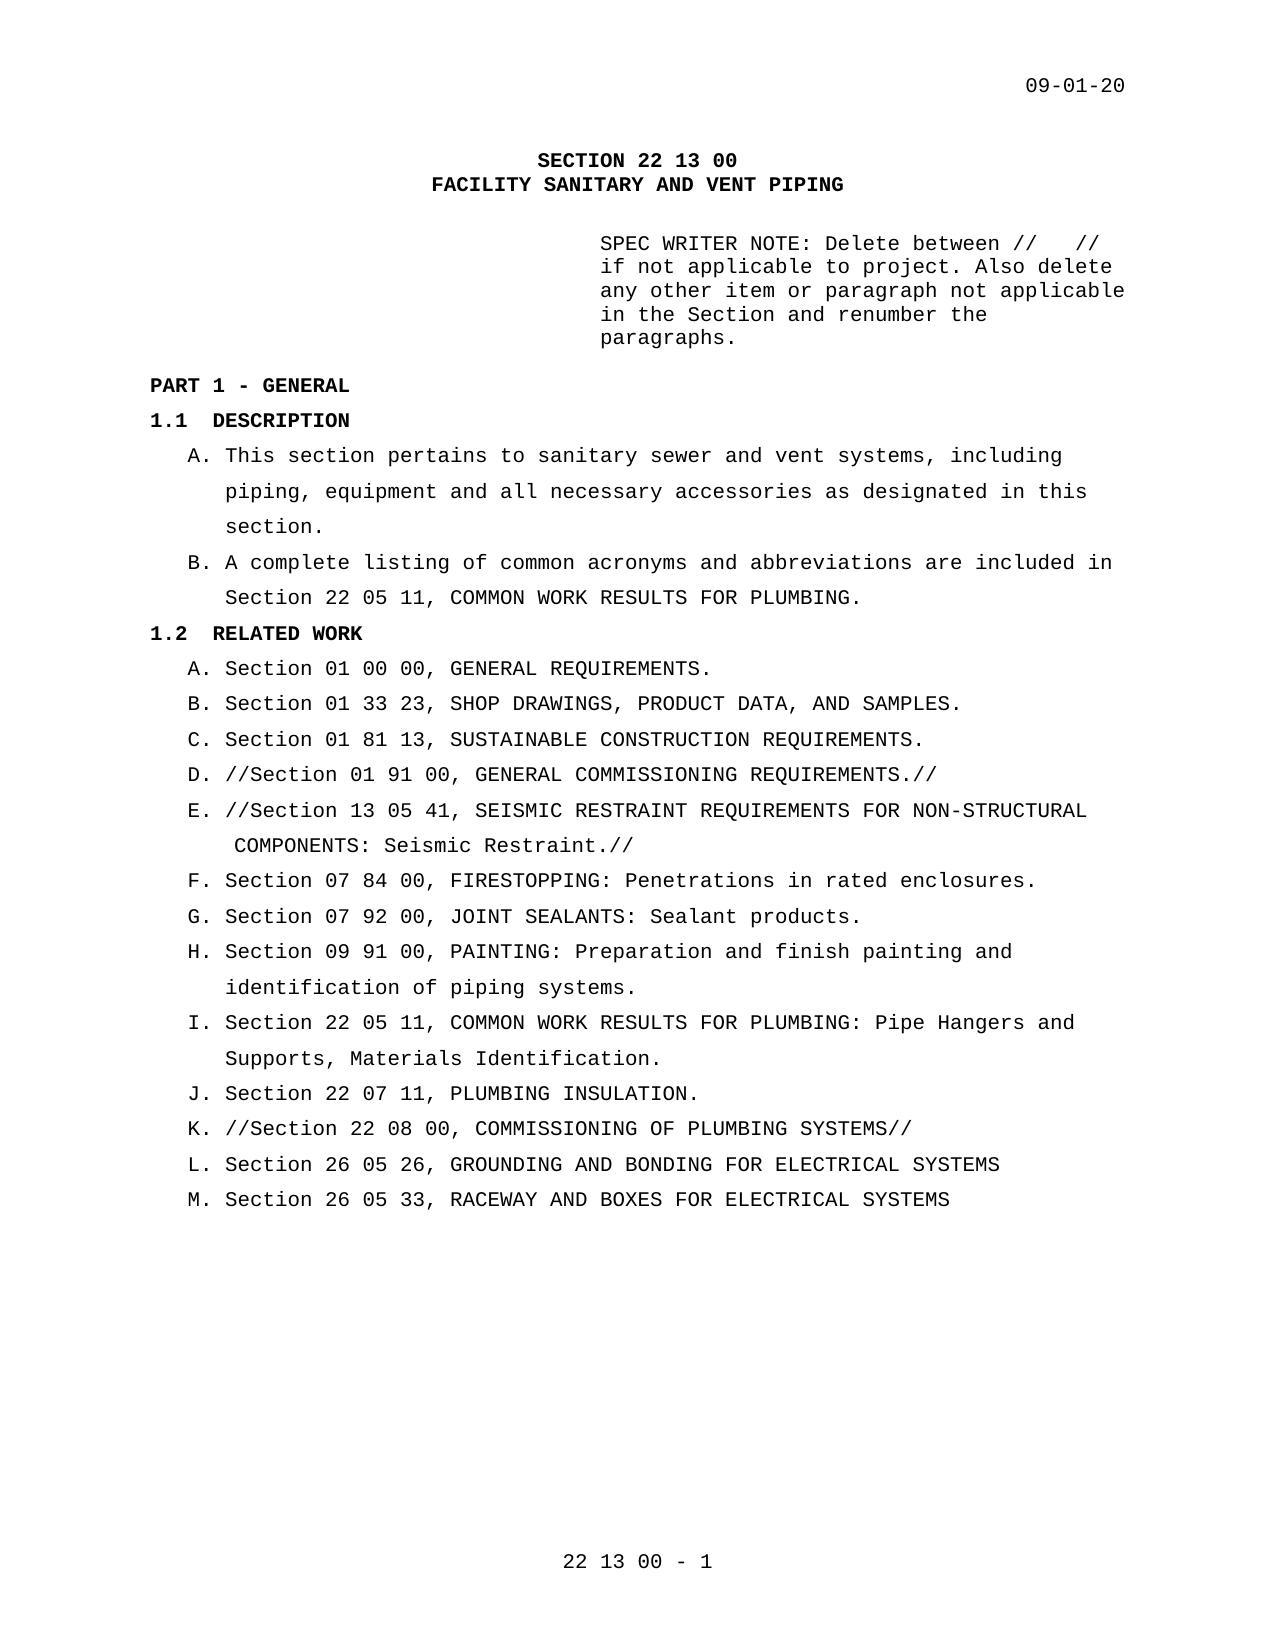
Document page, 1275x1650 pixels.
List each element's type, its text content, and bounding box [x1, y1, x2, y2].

text A complete listing of common acronyms and abbreviations are included in Section 22 05 11, COMMON WORK RESULTS FOR PLUMBING. [187, 552, 1125, 611]
text Section 26 05 26, GROUNDING AND BONDING FOR ELECTRICAL SYSTEMS [187, 1154, 1125, 1177]
title SECTION 22 13 00 [150, 150, 1125, 174]
text This section pertains to sanitary sewer and vent systems, including piping, equipment and all necessary accessories as designated in this section. [187, 445, 1125, 540]
text Section 01 81 13, SUSTAINABLE CONSTRUCTION REQUIREMENTS. [187, 729, 1125, 752]
text Section 09 91 00, PAINTING: Preparation and finish painting and identification of piping systems. [187, 941, 1125, 1000]
title FACILITY SANITARY AND VENT PIPING [150, 174, 1125, 197]
text Section 22 07 11, PLUMBING INSULATION. [187, 1083, 1125, 1107]
text SPEC WRITER NOTE: Delete between // // if not applicable to project. Also delete any other item or paragraph not applicable in the Section and renumber the paragraphs. [600, 233, 1125, 351]
text RELATED WORK [150, 622, 1125, 646]
text Section 07 84 00, FIRESTOPPING: Penetrations in rated enclosures. [187, 870, 1125, 894]
text //Section 01 91 00, GENERAL COMMISSIONING REQUIREMENTS.// [187, 764, 1125, 788]
text Section 22 05 11, COMMON WORK RESULTS FOR PLUMBING: Pipe Hangers and Supports, Materials Identification. [187, 1012, 1125, 1071]
text Section 01 33 23, SHOP DRAWINGS, PRODUCT DATA, AND SAMPLES. [187, 693, 1125, 717]
list GENERAL [150, 374, 1125, 398]
text //Section 22 08 00, COMMISSIONING OF PLUMBING SYSTEMS// [187, 1118, 1125, 1142]
text Section 26 05 33, RACEWAY AND BOXES FOR ELECTRICAL SYSTEMS [187, 1189, 1125, 1213]
text Section 07 92 00, JOINT SEALANTS: Sealant products. [187, 906, 1125, 929]
text Section 01 00 00, GENERAL REQUIREMENTS. [187, 658, 1125, 682]
text DESCRIPTION [150, 410, 1125, 434]
text //Section 13 05 41, SEISMIC RESTRAINT REQUIREMENTS FOR NON-STRUCTURAL COMPONENTS: Seismic Restraint.// [187, 799, 1125, 859]
